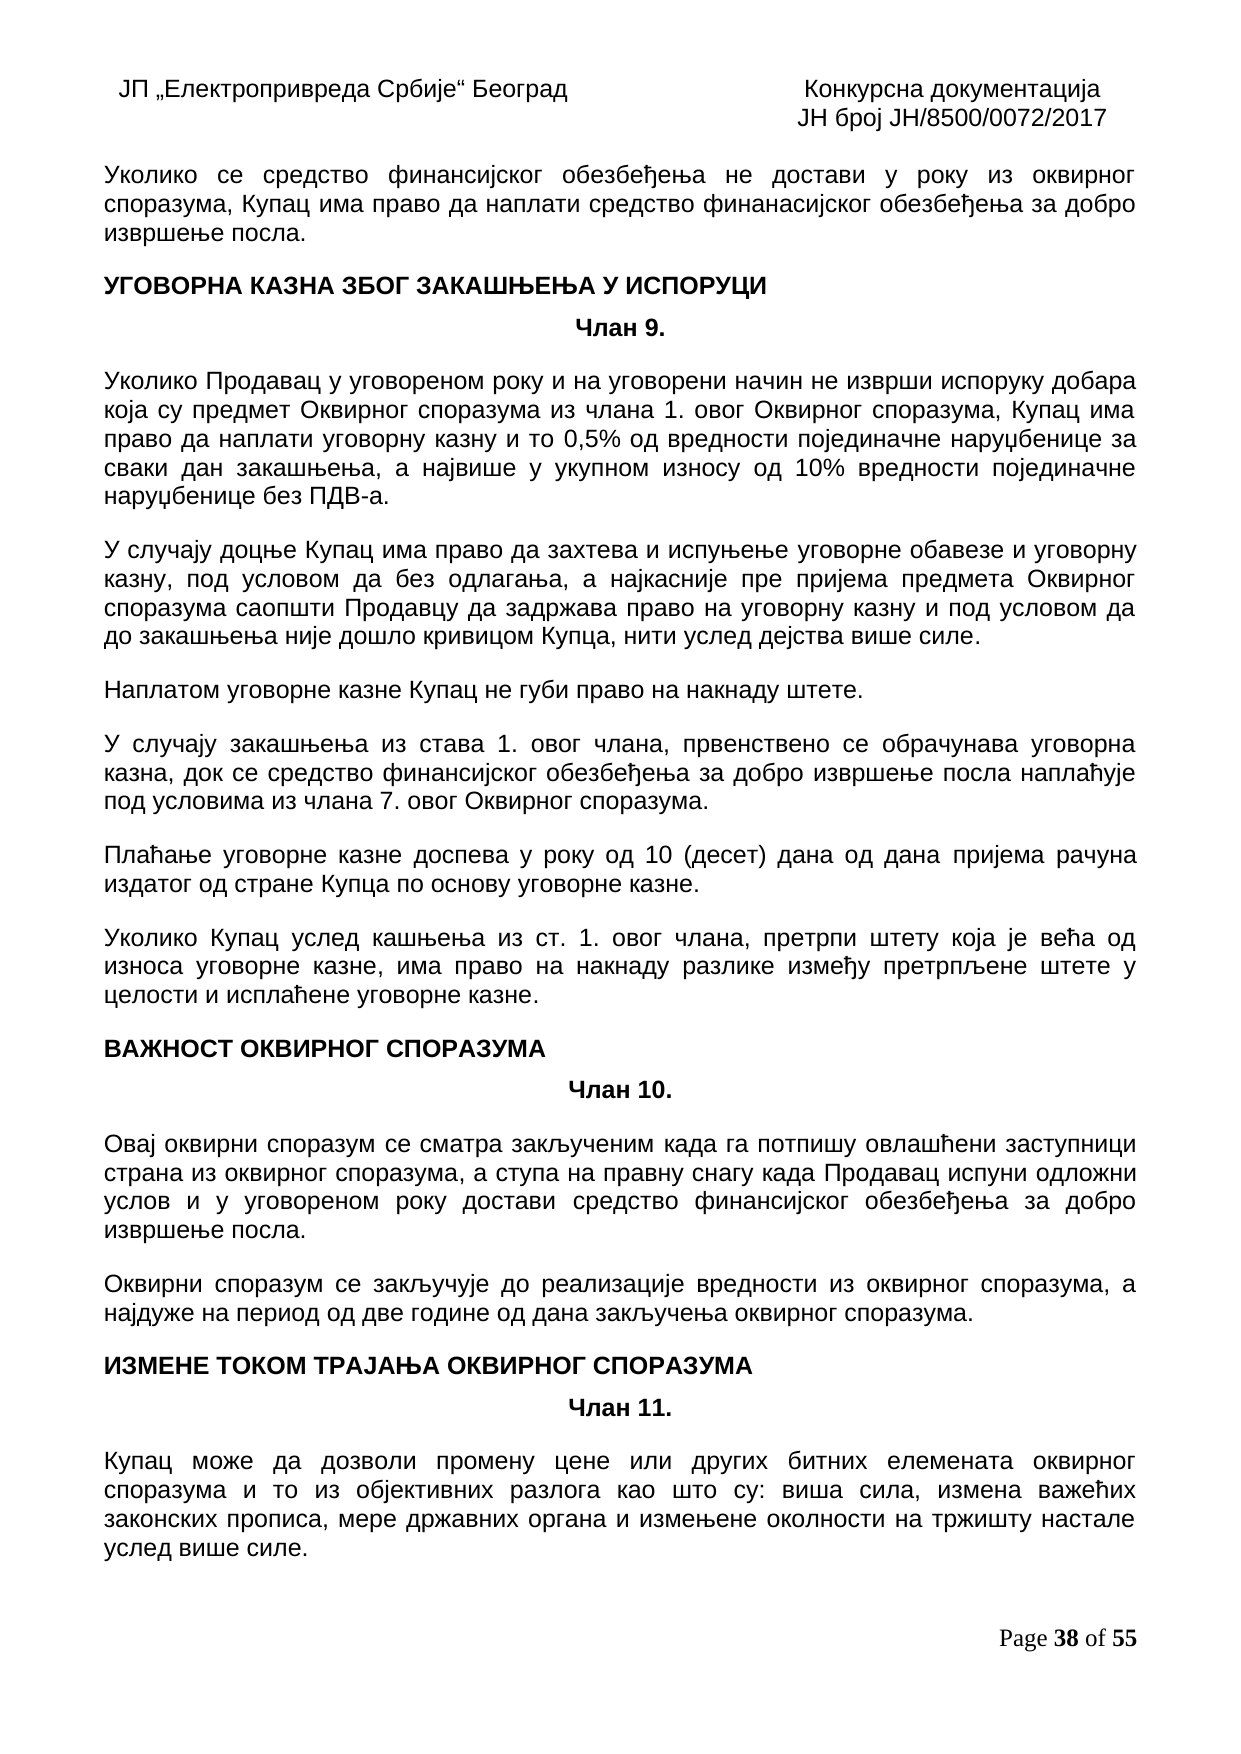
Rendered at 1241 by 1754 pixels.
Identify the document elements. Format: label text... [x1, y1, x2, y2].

text Члан 11. [103, 1392, 1137, 1421]
text УГОВОРНА КАЗНА ЗБОГ ЗАКАШЊЕЊА У ИСПОРУЦИ [103, 271, 1137, 300]
text Плаћање уговорне казне доспева у року од 10 (десет) дана од дана пријема рачуна издатог од стране Купца по основу уговорне казне. [103, 840, 1137, 897]
text ИЗМЕНЕ ТОКОМ ТРАЈАЊА ОКВИРНОГ СПОРАЗУМА [103, 1351, 1137, 1380]
text Оквирни споразум се закључује до реализације вредности из оквирног споразума, а најдуже на период од две године од дана закључења оквирног споразума. [103, 1269, 1137, 1326]
text Члан 10. [103, 1075, 1137, 1104]
text Уколико Купац услед кашњења из ст. 1. овог члана, претрпи штету која је већа од износа уговорне казне, има право на накнаду разлике између претрпљене штете у целости и исплаћене уговорне казне. [103, 922, 1137, 1009]
text У случају закашњења из става 1. овог члана, првенствено се обрачунава уговорна казна, док се средство финансијског обезбеђења за добро извршење посла наплаћује под условима из члана 7. овог Оквирног споразума. [103, 729, 1137, 815]
text ВАЖНОСТ ОКВИРНОГ СПОРАЗУМА [103, 1034, 1137, 1062]
text Наплатом уговорне казне Купац не губи право на накнаду штете. [103, 675, 1137, 704]
text Овај оквирни споразум се сматра закљученим када га потпишу овлашћени заступници страна из оквирног споразума, а ступа на правну снагу када Продавац испуни одложни услов и у уговореном року достави средство финансијског обезбеђења за добро извршење посла. [103, 1129, 1137, 1244]
text У случају доцње Купац има право да захтева и испуњење уговорне обавезе и уговорну казну, под условом да без одлагања, а најкасније пре пријема предмета Оквирног споразума саопшти Продавцу да задржава право на уговорну казну и под условом да до закашњења није дошло кривицом Купца, нити услед дејства више силе. [103, 535, 1137, 650]
text Уколико се средство финансијског обезбеђења не достави у року из оквирног споразума, Купац има право да наплати средство финанасијског обезбеђења за добро извршење посла. [103, 160, 1137, 246]
text Члан 9. [103, 312, 1137, 341]
text Уколико Продавац у уговореном року и на уговорени начин не изврши испоруку добара која су предмет Оквирног споразума из члана 1. овог Оквирног споразума, Купац има право да наплати уговорну казну и то 0,5% од вредности појединачне наруџбенице за сваки дан закашњења, а највише у укупном износу од 10% вредности појединачне наруџбенице без ПДВ-а. [103, 366, 1137, 510]
text Купац може да дозволи промену цене или других битних елемената оквирног споразума и то из објективних разлога као што су: виша сила, измена важећих законских прописа, мере државних органа и измењене околности на тржишту настале услед више силе. [103, 1446, 1137, 1561]
